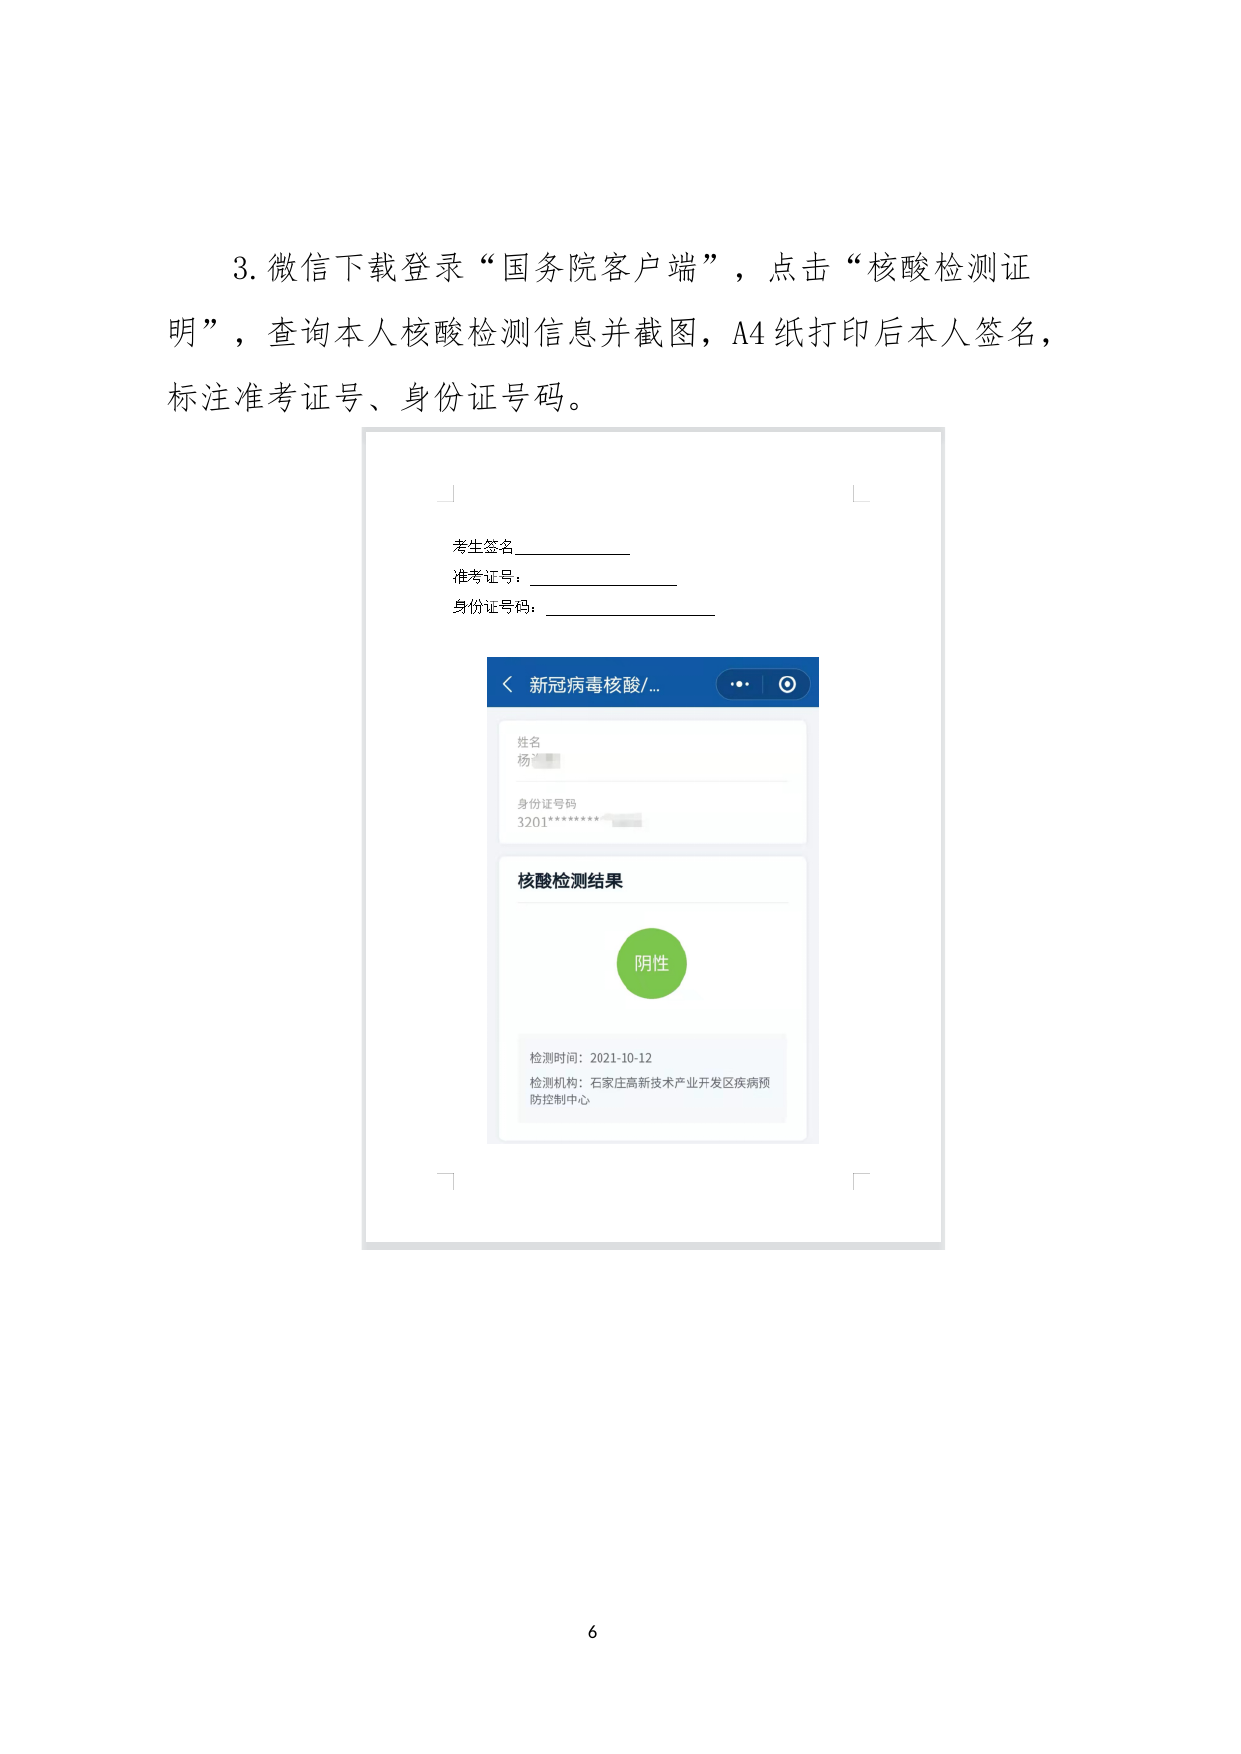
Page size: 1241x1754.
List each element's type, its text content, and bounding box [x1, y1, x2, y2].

text 3.微信下载登录“国务院客户端”，点击“核酸检测证明”，查询本人核酸检测信息并截图，A4纸打印后本人签名，标注准考证号、身份证号码。 [165, 233, 1075, 428]
picture [361, 427, 946, 1250]
